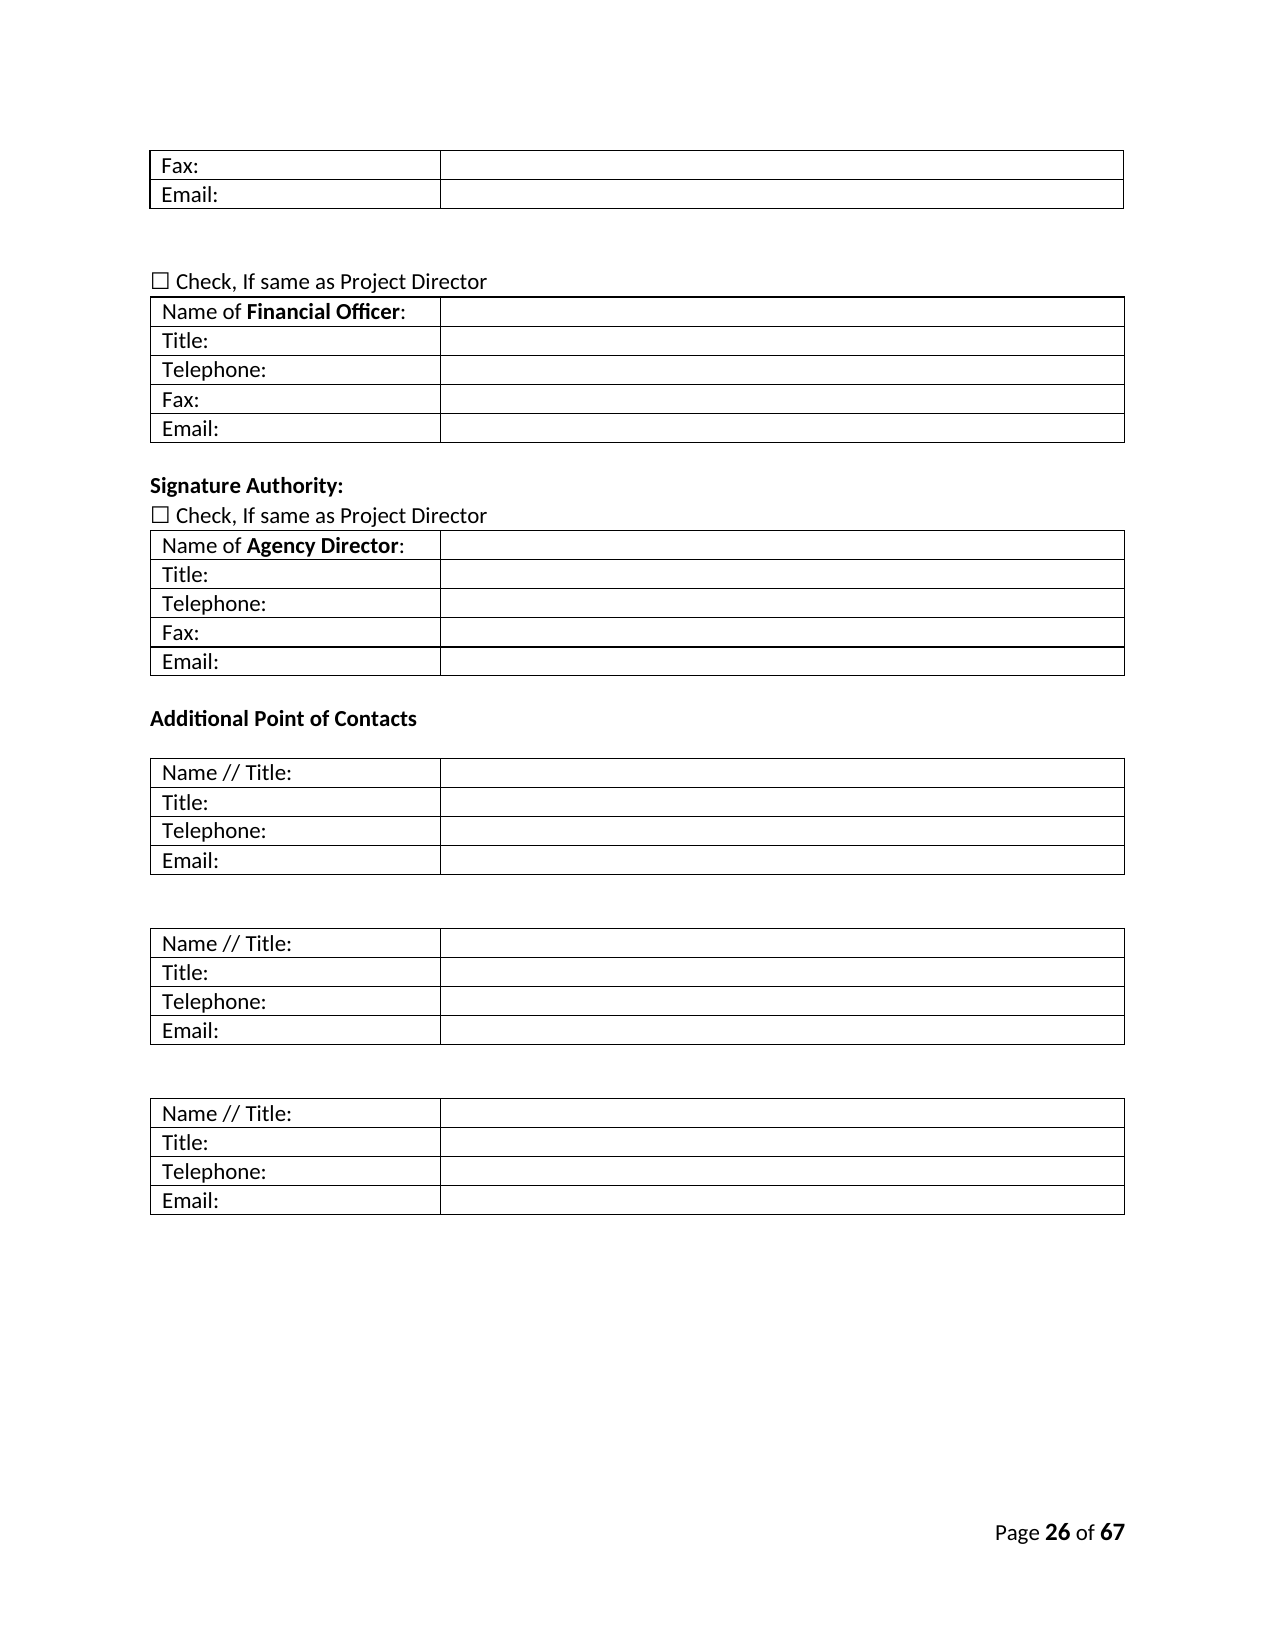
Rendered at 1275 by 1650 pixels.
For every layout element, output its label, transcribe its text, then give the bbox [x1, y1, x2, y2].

table_cell Email: [151, 414, 440, 442]
table_cell Title: [151, 560, 440, 588]
table_cell Email: [151, 846, 440, 874]
table_cell Email: [151, 180, 440, 208]
table_cell Fax: [151, 151, 440, 179]
table_cell [441, 356, 1124, 384]
table_header Name of Financial Officer: [151, 298, 440, 326]
table_cell Title: [151, 788, 440, 816]
table_cell [441, 1128, 1124, 1156]
table_cell [441, 589, 1124, 617]
table_cell [441, 846, 1124, 874]
table_header Name // Title: [151, 1099, 440, 1127]
table_cell Email: [151, 648, 440, 675]
table_header [441, 929, 1124, 957]
table_cell Telephone: [151, 817, 440, 845]
table_cell Telephone: [151, 987, 440, 1015]
table_cell [441, 987, 1124, 1015]
table_header [441, 298, 1124, 326]
table_cell Telephone: [151, 589, 440, 617]
table_cell [441, 618, 1124, 646]
table_header [441, 531, 1124, 559]
table_cell [441, 1157, 1124, 1185]
table_header Name // Title: [151, 759, 440, 787]
table_cell [441, 1016, 1124, 1044]
table_cell [441, 817, 1124, 845]
table_cell [441, 180, 1123, 208]
table_cell [441, 1186, 1124, 1214]
table_header Name of Agency Director: [151, 531, 440, 559]
text Check, If same as Project Director [150, 265, 1125, 296]
table_header Name // Title: [151, 929, 440, 957]
table_cell Title: [151, 958, 440, 986]
table_cell Email: [151, 1016, 440, 1044]
table_cell Telephone: [151, 1157, 440, 1185]
table_cell [441, 958, 1124, 986]
table_cell [441, 648, 1124, 675]
table_cell Title: [151, 1128, 440, 1156]
table_cell [441, 385, 1124, 413]
table_cell Email: [151, 1186, 440, 1214]
table_cell Title: [151, 327, 440, 354]
table_cell [441, 560, 1124, 588]
table_cell Telephone: [151, 356, 440, 384]
table_cell [441, 151, 1123, 179]
table_cell Fax: [151, 385, 440, 413]
table_cell [441, 414, 1124, 442]
table_cell [441, 327, 1124, 354]
text Signature Authority: Check, If same as Project Director [150, 471, 1125, 530]
table_header [441, 759, 1124, 787]
table_header [441, 1099, 1124, 1127]
table_cell [441, 788, 1124, 816]
text Additional Point of Contacts [150, 704, 1125, 732]
table_cell Fax: [151, 618, 440, 646]
